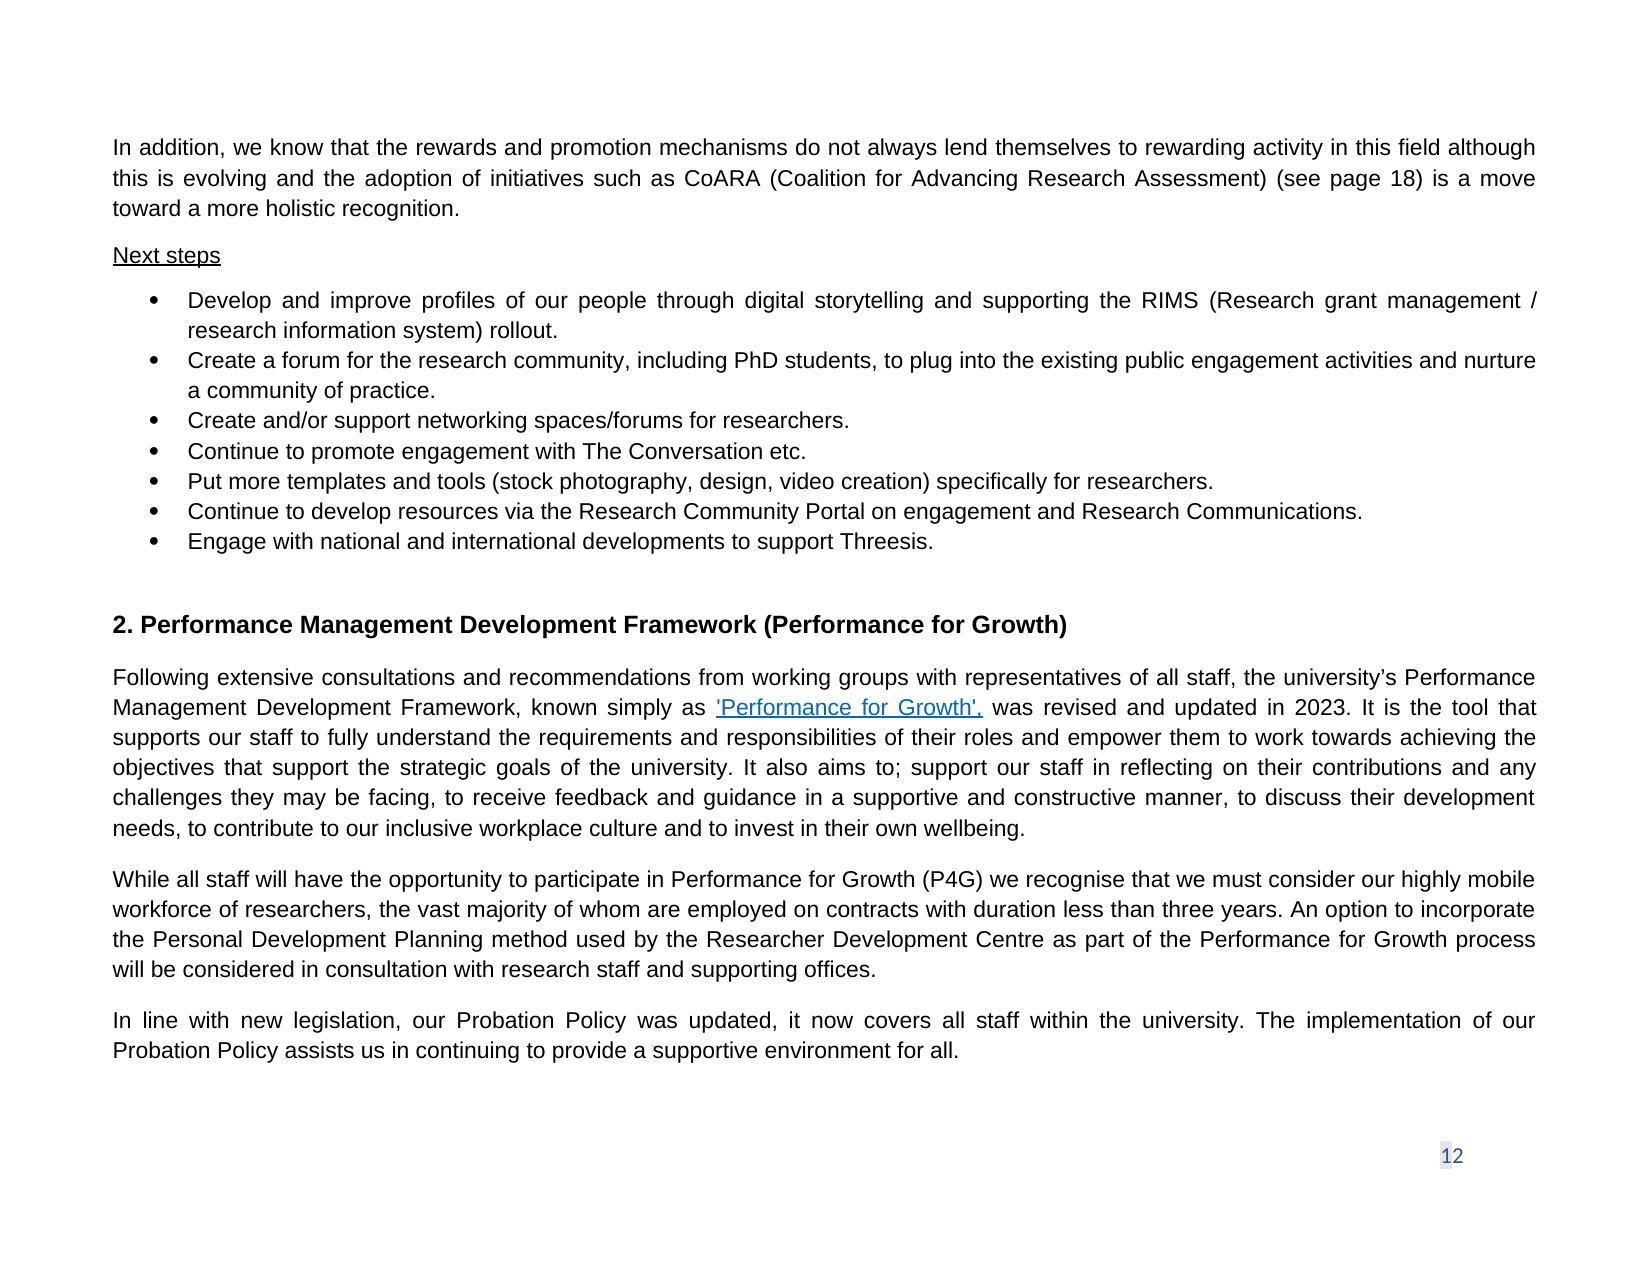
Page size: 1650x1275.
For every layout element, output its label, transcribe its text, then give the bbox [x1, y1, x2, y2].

list Engage with national and international developments to support Threesis. [150, 528, 1537, 555]
text While all staff will have the opportunity to participate in Performance for Growth (P4G) we recognise that we must consider our highly mobile workforce of researchers, the vast majority of whom are employed on contracts with duration less than three years. An option to incorporate the Personal Development Planning method used by the Researcher Development Centre as part of the Performance for Growth process will be considered in consultation with research staff and supporting offices. [112, 866, 1537, 982]
text Next steps [112, 242, 1537, 268]
text 2. Performance Management Development Framework (Performance for Growth) [112, 609, 1537, 638]
list Put more templates and tools (stock photography, design, video creation) specifically for researchers. [150, 468, 1537, 494]
text In line with new legislation, our Probation Policy was updated, it now covers all staff within the university. The implementation of our Probation Policy assists us in continuing to provide a supportive environment for all. [112, 1007, 1537, 1064]
list Continue to develop resources via the Research Community Portal on engagement and Research Communications. [150, 498, 1537, 524]
list Develop and improve profiles of our people through digital storytelling and supporting the RIMS (Research grant management / research information system) rollout. [150, 287, 1537, 343]
list Create a forum for the research community, including PhD students, to plug into the existing public engagement activities and nurture a community of practice. [150, 347, 1537, 404]
text Following extensive consultations and recommendations from working groups with representatives of all staff, the university’s Performance Management Development Framework, known simply as 'Performance for Growth', was revised and updated in 2023. It is the tool that supports our staff to fully understand the requirements and responsibilities of their roles and empower them to work towards achieving the objectives that support the strategic goals of the university. It also aims to; support our staff in reflecting on their contributions and any challenges they may be facing, to receive feedback and guidance in a supportive and constructive manner, to discuss their development needs, to contribute to our inclusive workplace culture and to invest in their own wellbeing. [112, 663, 1537, 841]
text In addition, we know that the rewards and promotion mechanisms do not always lend themselves to rewarding activity in this field although this is evolving and the adoption of initiatives such as CoARA (Coalition for Advancing Research Assessment) (see page 18) is a move toward a more holistic recognition. [112, 134, 1537, 221]
list Create and/or support networking spaces/forums for researchers. [150, 407, 1537, 434]
list Continue to promote engagement with The Conversation etc. [150, 438, 1537, 464]
